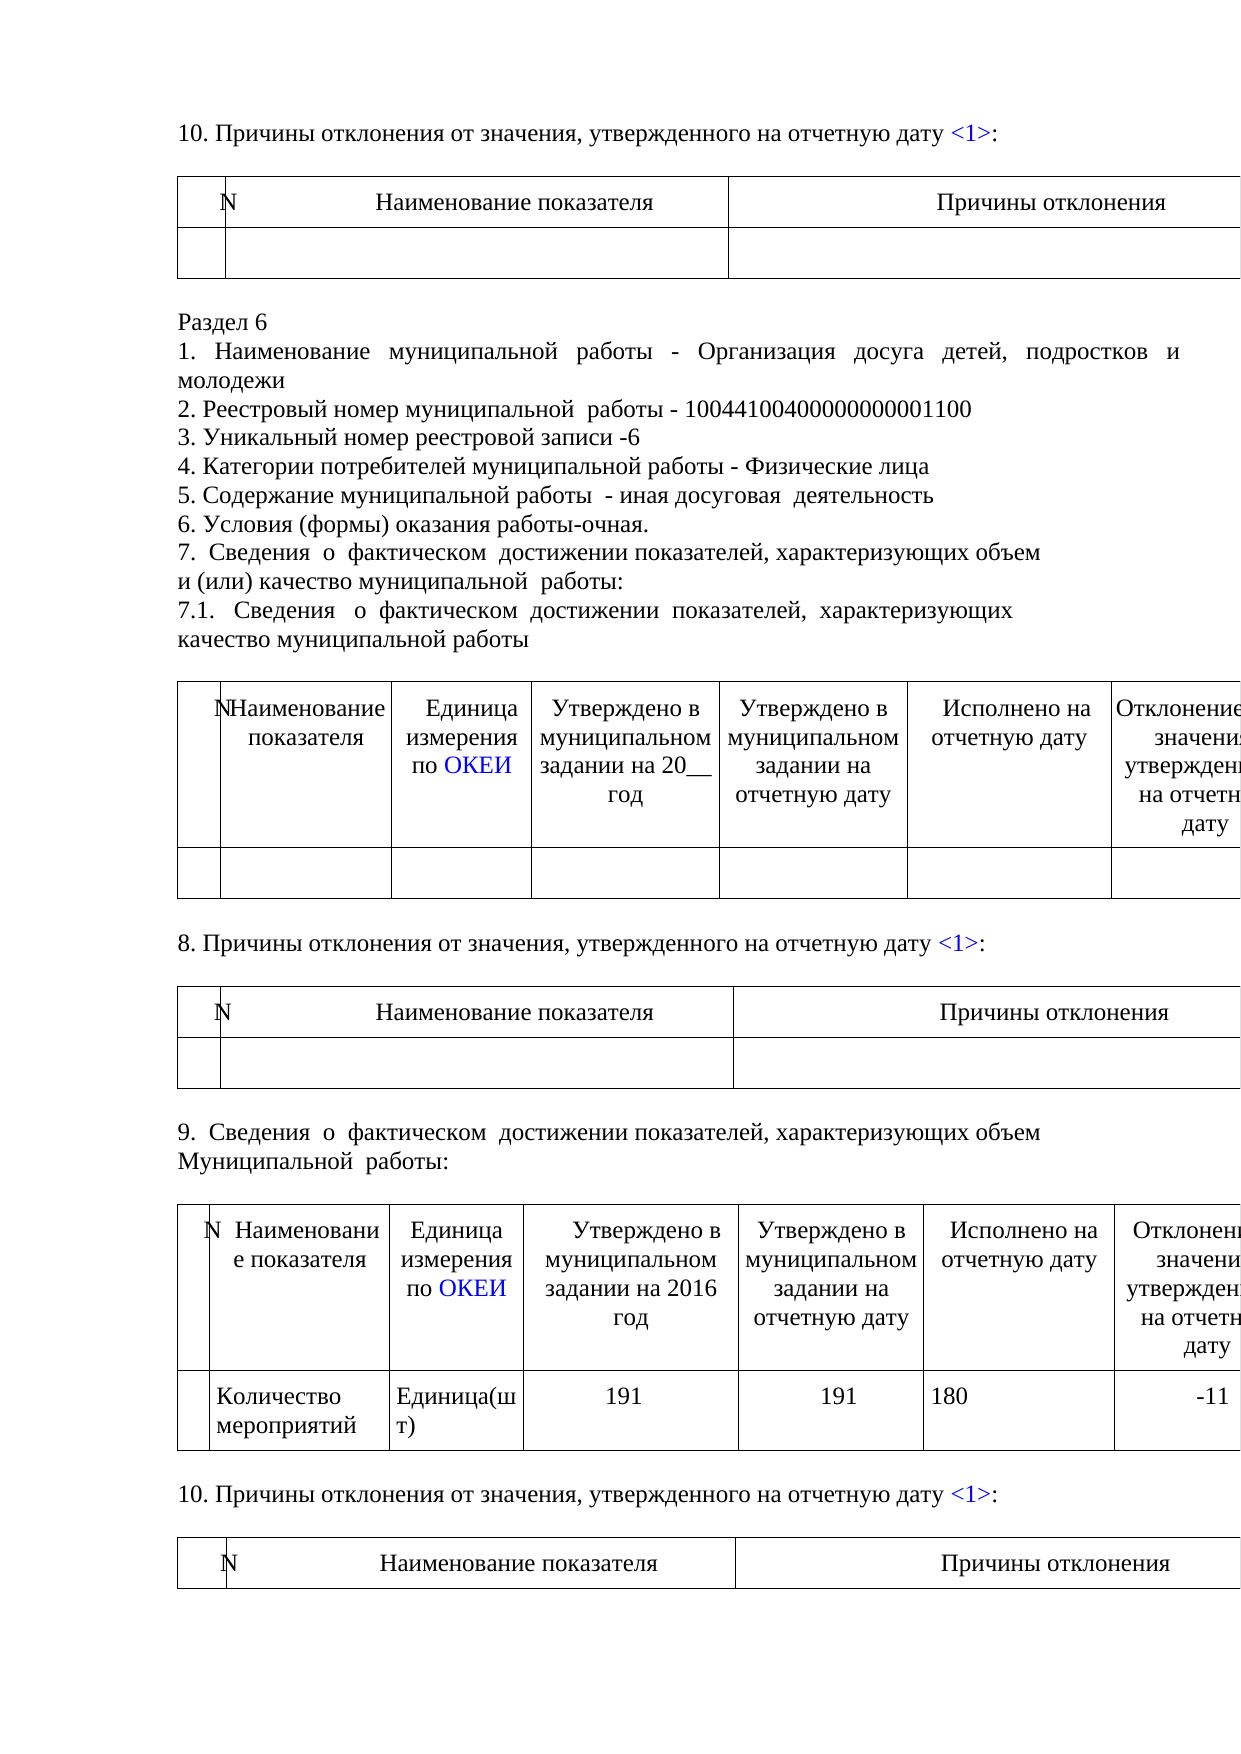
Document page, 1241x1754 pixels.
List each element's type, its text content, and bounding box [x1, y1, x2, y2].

table_cell [178, 1371, 209, 1449]
table_header Отклонение от значения, утвержденного на отчетную дату [1112, 682, 1240, 847]
table_header N [178, 682, 220, 847]
text 5. Содержание муниципальной работы - иная досуговая деятельность [177, 480, 1181, 509]
table_cell [392, 848, 531, 898]
table_cell [178, 1038, 220, 1088]
table_header Утверждено в муниципальном задании на 2016 год [524, 1205, 738, 1370]
table_header Наименование показателя [210, 1205, 389, 1370]
table_cell [178, 228, 225, 278]
table_header N [178, 1205, 209, 1370]
text 8. Причины отклонения от значения, утвержденного на отчетную дату <1>: [177, 928, 1181, 957]
text 3. Уникальный номер реестровой записи -6 [177, 422, 1181, 451]
table_header Причины отклонения [729, 177, 1240, 227]
table_header N [178, 1538, 226, 1588]
table_header Наименование показателя [221, 987, 733, 1037]
table_cell 180 [924, 1371, 1114, 1449]
table_cell [908, 848, 1111, 898]
table_cell [178, 848, 220, 898]
table_header N [178, 987, 220, 1037]
table_header Причины отклонения [736, 1538, 1240, 1588]
table_cell [1112, 848, 1240, 898]
table_header Утверждено в муниципальном задании на отчетную дату [720, 682, 907, 847]
table_header Исполнено на отчетную дату [908, 682, 1111, 847]
table_cell [532, 848, 719, 898]
text 4. Категории потребителей муниципальной работы - Физические лица [177, 451, 1181, 480]
table_header Исполнено на отчетную дату [924, 1205, 1114, 1370]
table_cell Единица(шт) [390, 1371, 523, 1449]
table_header Утверждено в муниципальном задании на 20__ год [532, 682, 719, 847]
text 10. Причины отклонения от значения, утвержденного на отчетную дату <1>: [177, 118, 1181, 147]
text качество муниципальной работы [177, 624, 1181, 652]
table_cell [221, 848, 391, 898]
text 7.1. Сведения о фактическом достижении показателей, характеризующих [177, 595, 1181, 624]
table_header Наименование показателя [221, 682, 391, 847]
table_cell [221, 1038, 733, 1088]
text 6. Условия (формы) оказания работы-очная. [177, 509, 1181, 537]
text и (или) качество муниципальной работы: [177, 566, 1181, 595]
table_header Наименование показателя [227, 1538, 735, 1588]
table_cell [720, 848, 907, 898]
table_cell [729, 228, 1240, 278]
text Муниципальной работы: [177, 1146, 1181, 1175]
text 9. Сведения о фактическом достижении показателей, характеризующих объем [177, 1117, 1181, 1146]
table_header Единица измерения по ОКЕИ [392, 682, 531, 847]
text Раздел 6 [177, 307, 1181, 336]
table_cell [734, 1038, 1240, 1088]
text 1. Наименование муниципальной работы - Организация досуга детей, подростков и молодежи [177, 336, 1181, 394]
table_header Причины отклонения [734, 987, 1240, 1037]
table_cell -11 [1115, 1371, 1240, 1449]
table_header Единица измерения по ОКЕИ [390, 1205, 523, 1370]
text 7. Сведения о фактическом достижении показателей, характеризующих объем [177, 537, 1181, 566]
table_header Отклонение от значения, утвержденного на отчетную дату [1115, 1205, 1240, 1370]
table_header N [178, 177, 225, 227]
table_cell Количество мероприятий [210, 1371, 389, 1449]
table_header Наименование показателя [226, 177, 728, 227]
table_header Утверждено в муниципальном задании на отчетную дату [739, 1205, 923, 1370]
table_cell 191 [739, 1371, 923, 1449]
table_cell 191 [524, 1371, 738, 1449]
text 10. Причины отклонения от значения, утвержденного на отчетную дату <1>: [177, 1479, 1181, 1508]
text 2. Реестровый номер муниципальной работы - 10044100400000000001100 [177, 394, 1181, 422]
table_cell [226, 228, 728, 278]
